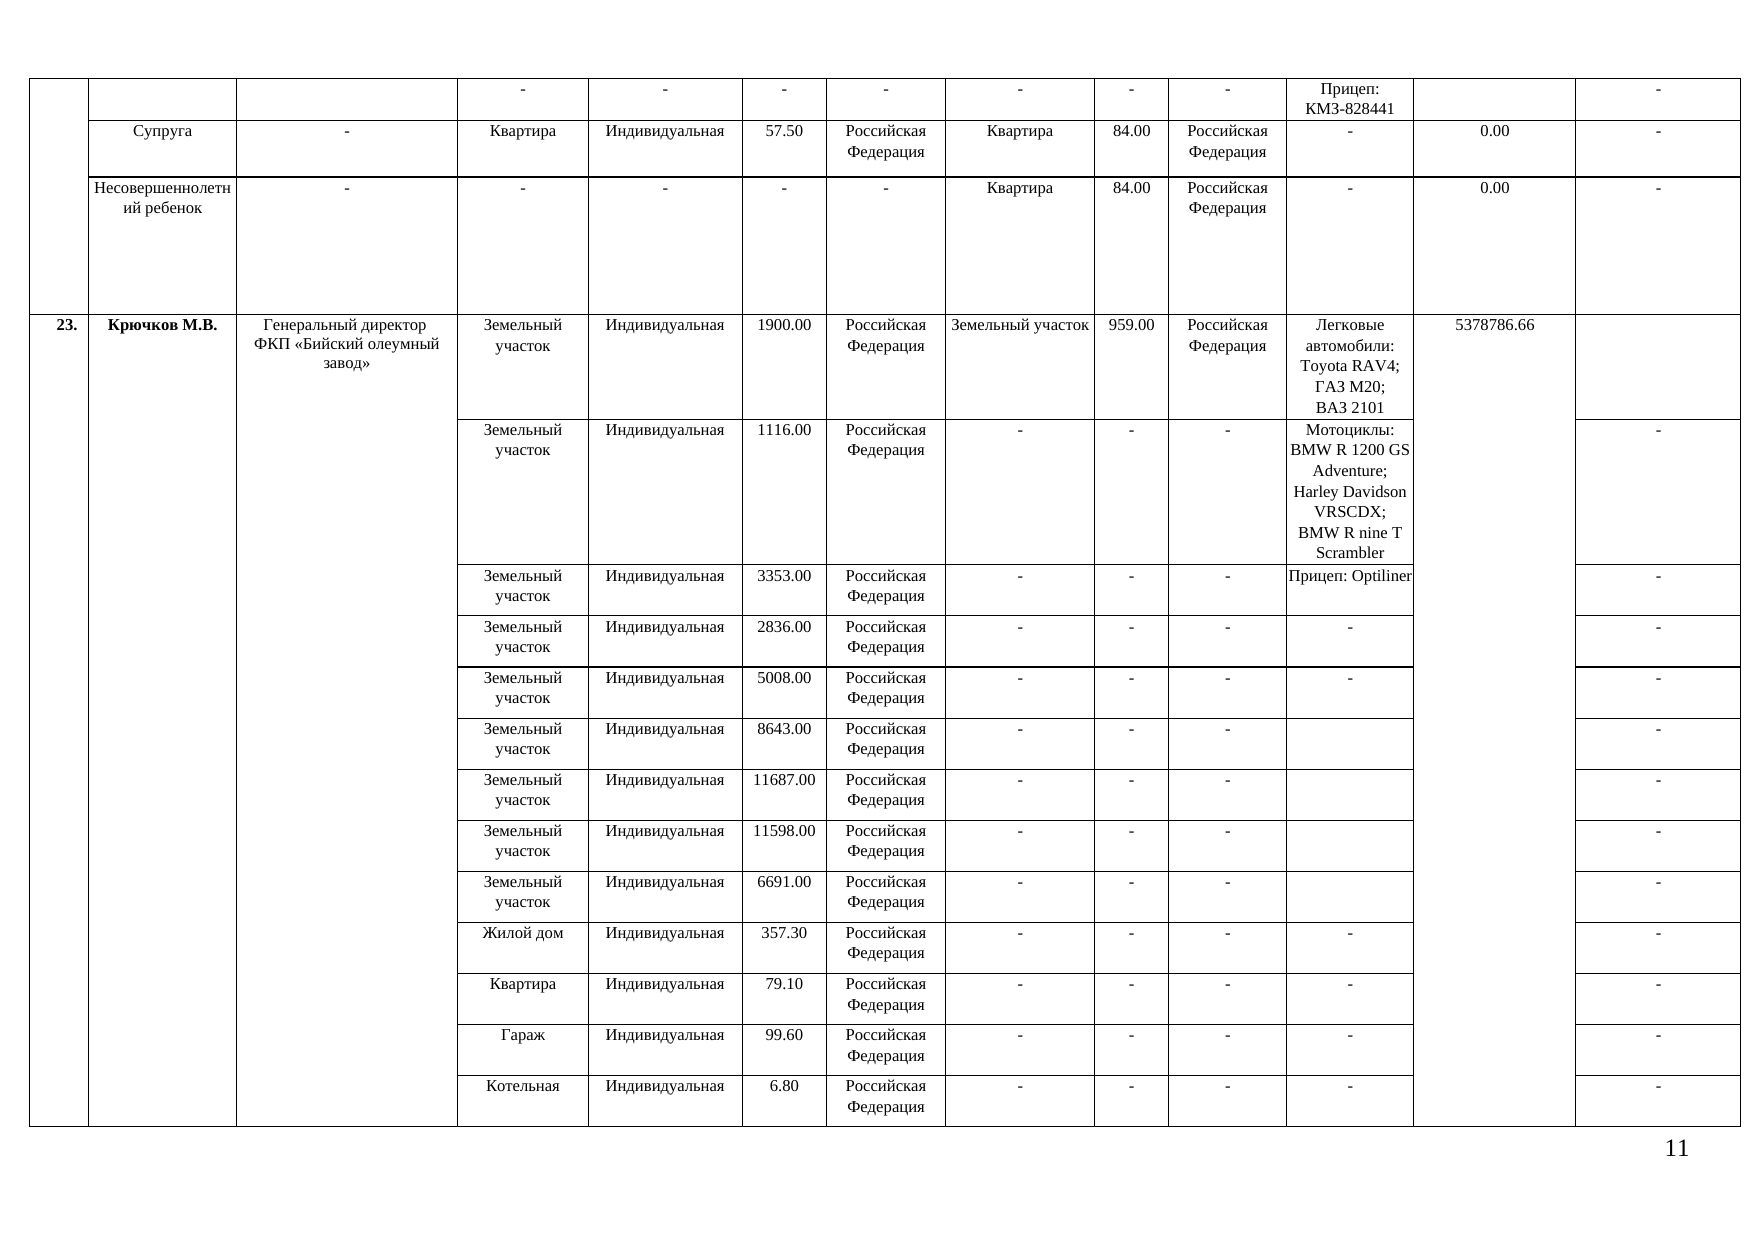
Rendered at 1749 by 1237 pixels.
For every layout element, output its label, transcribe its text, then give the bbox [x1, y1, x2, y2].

table_cell 8643.00 [743, 719, 826, 768]
table_cell Российская Федерация [827, 420, 945, 564]
table_cell - [1095, 668, 1168, 717]
table_cell - [237, 121, 457, 176]
table_cell Российская Федерация [827, 121, 945, 176]
table_cell Крючков М.В. [89, 315, 236, 1126]
table_cell - [1169, 616, 1286, 666]
table_cell Земельный участок [946, 315, 1094, 418]
table_cell - [946, 872, 1094, 922]
table_cell - [1287, 1076, 1413, 1126]
table_cell - [458, 178, 588, 314]
table_cell Индивидуальная [589, 872, 742, 922]
table_cell - [946, 1025, 1094, 1075]
table_cell - [589, 79, 742, 120]
table_cell - [589, 178, 742, 314]
table_cell 1900.00 [743, 315, 826, 418]
table_cell Земельный участок [458, 719, 588, 768]
table_cell - [946, 974, 1094, 1024]
table_cell Земельный участок [458, 420, 588, 564]
table_cell 959.00 [1095, 315, 1168, 418]
table_cell - [946, 616, 1094, 666]
table_cell - [1287, 1025, 1413, 1075]
table_cell - [1287, 121, 1413, 176]
table_cell - [1169, 923, 1286, 973]
table_cell - [1169, 668, 1286, 717]
table_cell 6.80 [743, 1076, 826, 1126]
table_cell Индивидуальная [589, 974, 742, 1024]
table_cell [1287, 872, 1413, 922]
table_cell - [946, 1076, 1094, 1126]
table_cell Земельный участок [458, 315, 588, 418]
table_cell Индивидуальная [589, 719, 742, 768]
table_cell - [458, 79, 588, 120]
table_cell - [946, 821, 1094, 871]
table_cell - [1095, 565, 1168, 615]
table_cell - [827, 79, 945, 120]
table_cell Земельный участок [458, 668, 588, 717]
table_cell Российская Федерация [827, 923, 945, 973]
table_cell - [1576, 821, 1740, 871]
table_cell - [1169, 719, 1286, 768]
table_cell - [1169, 420, 1286, 564]
table_cell - [946, 420, 1094, 564]
table_cell Квартира [946, 178, 1094, 314]
table_cell Легковые автомобили: Toyota RAV4; ГАЗ М20; ВАЗ 2101 [1287, 315, 1413, 418]
table_cell - [946, 668, 1094, 717]
table_cell - [1287, 923, 1413, 973]
table_cell - [827, 178, 945, 314]
table_cell - [1169, 974, 1286, 1024]
table_cell Российская Федерация [827, 974, 945, 1024]
table_cell Жилой дом [458, 923, 588, 973]
table_cell Земельный участок [458, 872, 588, 922]
table_cell Земельный участок [458, 770, 588, 819]
table_cell - [1576, 178, 1740, 314]
table_cell - [1576, 1025, 1740, 1075]
table_cell - [1095, 770, 1168, 819]
table_cell - [1095, 719, 1168, 768]
table_cell Индивидуальная [589, 923, 742, 973]
table_cell - [946, 79, 1094, 120]
table_cell - [1169, 79, 1286, 120]
table_cell Индивидуальная [589, 420, 742, 564]
table_cell 79.10 [743, 974, 826, 1024]
table_cell Российская Федерация [1169, 121, 1286, 176]
table_cell - [1095, 974, 1168, 1024]
table_cell 11687.00 [743, 770, 826, 819]
table_cell Российская Федерация [827, 872, 945, 922]
table_cell - [1287, 178, 1413, 314]
table_cell - [1576, 668, 1740, 717]
table_cell - [946, 565, 1094, 615]
table_cell - [1169, 565, 1286, 615]
table_cell Квартира [946, 121, 1094, 176]
table_cell Прицеп: КМЗ-828441 [1287, 79, 1413, 120]
table_cell Квартира [458, 121, 588, 176]
table_cell 3353.00 [743, 565, 826, 615]
table_cell 0.00 [1414, 178, 1575, 314]
table_cell - [1095, 616, 1168, 666]
table_cell Гараж [458, 1025, 588, 1075]
table_cell [1576, 315, 1740, 418]
table_cell Российская Федерация [827, 770, 945, 819]
table_cell Супруга [89, 121, 236, 176]
table_cell - [1287, 974, 1413, 1024]
table_cell - [1169, 770, 1286, 819]
table_cell - [1576, 420, 1740, 564]
table_cell Индивидуальная [589, 121, 742, 176]
table_cell - [1095, 821, 1168, 871]
table_cell - [1576, 974, 1740, 1024]
table_cell - [1576, 79, 1740, 120]
table_cell - [1287, 616, 1413, 666]
table_cell [1287, 821, 1413, 871]
table_cell Российская Федерация [827, 616, 945, 666]
table_cell Индивидуальная [589, 315, 742, 418]
table_cell Индивидуальная [589, 668, 742, 717]
table_cell - [1169, 821, 1286, 871]
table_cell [827, 1076, 945, 1126]
table_cell 5378786.66 [1414, 315, 1575, 1126]
table_cell 0.00 [1414, 121, 1575, 176]
table_cell [1287, 770, 1413, 819]
table_cell - [1095, 79, 1168, 120]
table_cell - [946, 923, 1094, 973]
table_cell - [1576, 719, 1740, 768]
table_cell 1116.00 [743, 420, 826, 564]
table_cell - [1095, 872, 1168, 922]
table_cell Индивидуальная [589, 770, 742, 819]
table_cell Российская Федерация [827, 668, 945, 717]
table_cell Несовершеннолетний ребенок [89, 178, 236, 314]
table_cell - [1576, 872, 1740, 922]
table_cell Индивидуальная [589, 821, 742, 871]
table_cell - [946, 719, 1094, 768]
table_cell Котельная [458, 1076, 588, 1126]
table_cell Российская Федерация [827, 1025, 945, 1075]
table_cell Индивидуальная [589, 616, 742, 666]
table_cell 57.50 [743, 121, 826, 176]
table_cell Российская Федерация [827, 719, 945, 768]
table_cell Индивидуальная [589, 1076, 742, 1126]
table_cell 2836.00 [743, 616, 826, 666]
table_cell Российская Федерация [1169, 315, 1286, 418]
table_cell 99.60 [743, 1025, 826, 1075]
table_cell 5008.00 [743, 668, 826, 717]
table_cell Российская Федерация [1169, 178, 1286, 314]
table_cell - [1576, 616, 1740, 666]
table_cell - [1576, 121, 1740, 176]
table_cell - [1169, 1025, 1286, 1075]
table_cell - [237, 178, 457, 314]
table_cell Российская Федерация [827, 565, 945, 615]
table_cell - [1576, 923, 1740, 973]
table_cell - [1095, 420, 1168, 564]
table_cell Земельный участок [458, 616, 588, 666]
table_cell 11598.00 [743, 821, 826, 871]
table_cell Земельный участок [458, 565, 588, 615]
table_cell Квартира [458, 974, 588, 1024]
table_cell - [1095, 1025, 1168, 1075]
table_cell - [1095, 1076, 1168, 1126]
table_cell 84.00 [1095, 121, 1168, 176]
table_cell 84.00 [1095, 178, 1168, 314]
table_cell - [1287, 668, 1413, 717]
table_cell Российская Федерация [827, 315, 945, 418]
table_cell - [1095, 923, 1168, 973]
table_cell Мотоциклы: BMW R 1200 GS Adventure; Harley Davidson VRSCDX; BMW R nine T Scrambler [1287, 420, 1413, 564]
table_cell - [1169, 872, 1286, 922]
table_cell - [1576, 565, 1740, 615]
table_cell Индивидуальная [589, 565, 742, 615]
table_cell - [1576, 1076, 1740, 1126]
table_cell Российская Федерация [827, 821, 945, 871]
table_cell - [743, 178, 826, 314]
table_cell - [743, 79, 826, 120]
table_cell 6691.00 [743, 872, 826, 922]
table_cell [1287, 719, 1413, 768]
table_cell 23. [30, 315, 88, 1126]
table_cell 357.30 [743, 923, 826, 973]
table_cell Индивидуальная [589, 1025, 742, 1075]
table_cell - [1169, 1076, 1286, 1126]
table_cell - [946, 770, 1094, 819]
table_cell Земельный участок [458, 821, 588, 871]
table_cell Прицеп: Optiliner [1287, 565, 1413, 615]
table_cell - [1576, 770, 1740, 819]
table_cell Генеральный директор ФКП «Бийский олеумный завод» [237, 315, 457, 1126]
